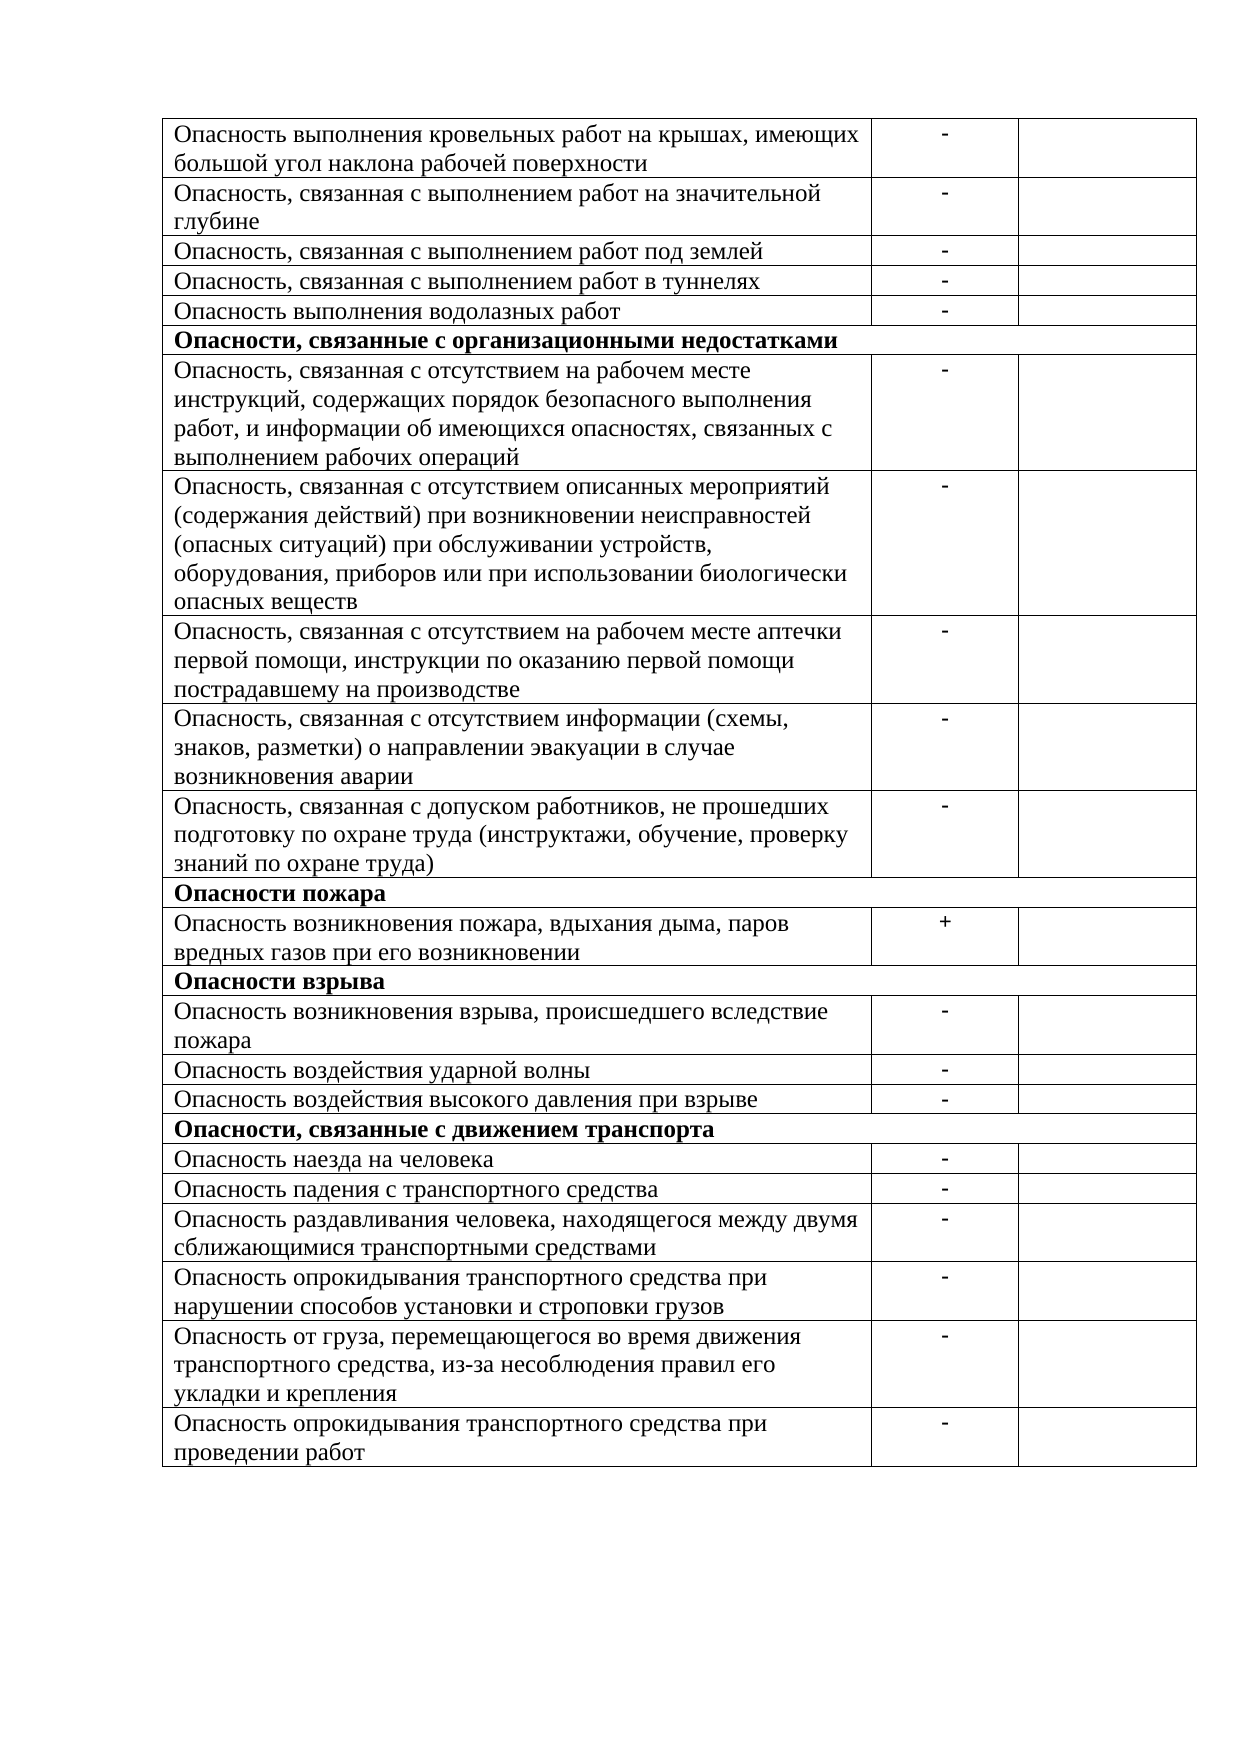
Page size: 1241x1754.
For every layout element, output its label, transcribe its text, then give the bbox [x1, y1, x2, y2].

table_cell - [872, 996, 1018, 1054]
table_cell - [872, 616, 1018, 702]
table_cell Опасность, связанная с выполнением работ на значительной глубине [163, 178, 871, 235]
table_cell Опасность, связанная с отсутствием на рабочем месте аптечки первой помощи, инструкции по оказанию первой помощи пострадавшему на производстве [163, 616, 871, 702]
table_cell [1019, 178, 1196, 235]
table_cell Опасности, связанные с организационными недостатками [163, 326, 1196, 354]
table_cell Опасность, связанная с допуском работников, не прошедших подготовку по охране труда (инструктажи, обучение, проверку знаний по охране труда) [163, 791, 871, 877]
table_cell - [872, 355, 1018, 470]
table_cell Опасность от груза, перемещающегося во время движения транспортного средства, из-за несоблюдения правил его укладки и крепления [163, 1321, 871, 1407]
table_cell Опасности взрыва [163, 966, 1196, 995]
table_cell - [872, 119, 1018, 177]
table_cell [1019, 1204, 1196, 1261]
table_cell Опасность, связанная с отсутствием описанных мероприятий (содержания действий) при возникновении неисправностей (опасных ситуаций) при обслуживании устройств, оборудования, приборов или при использовании биологически опасных веществ [163, 471, 871, 615]
table_cell Опасность выполнения водолазных работ [163, 296, 871, 324]
table_cell [1019, 1321, 1196, 1407]
table_cell - [872, 1144, 1018, 1173]
table_cell [1019, 236, 1196, 265]
table_cell - [872, 1408, 1018, 1466]
table_cell Опасность наезда на человека [163, 1144, 871, 1173]
table_cell [1019, 471, 1196, 615]
table_cell Опасность возникновения взрыва, происшедшего вследствие пожара [163, 996, 871, 1054]
table_cell Опасности пожара [163, 878, 1196, 907]
table_cell - [872, 1321, 1018, 1407]
table_cell [1019, 1055, 1196, 1083]
table_cell - [872, 1262, 1018, 1320]
table_cell [1019, 791, 1196, 877]
table_cell Опасность раздавливания человека, находящегося между двумя сближающимися транспортными средствами [163, 1204, 871, 1261]
table_cell - [872, 471, 1018, 615]
table_cell - [872, 1204, 1018, 1261]
table_cell [1019, 1085, 1196, 1113]
table_cell - [872, 704, 1018, 790]
table_cell [1019, 266, 1196, 295]
table_cell + [872, 908, 1018, 965]
table_cell Опасность падения с транспортного средства [163, 1174, 871, 1203]
table_cell - [872, 296, 1018, 324]
table_cell Опасность, связанная с отсутствием информации (схемы, знаков, разметки) о направлении эвакуации в случае возникновения аварии [163, 704, 871, 790]
table_cell - [872, 1055, 1018, 1083]
table_cell [1019, 1144, 1196, 1173]
table_cell - [872, 236, 1018, 265]
table_cell [1019, 119, 1196, 177]
table_cell Опасность, связанная с выполнением работ в туннелях [163, 266, 871, 295]
table_cell - [872, 1174, 1018, 1203]
table_cell Опасности, связанные с движением транспорта [163, 1114, 1196, 1143]
table_cell - [872, 1085, 1018, 1113]
table_cell - [872, 791, 1018, 877]
table_cell Опасность, связанная с выполнением работ под землей [163, 236, 871, 265]
table_cell Опасность опрокидывания транспортного средства при проведении работ [163, 1408, 871, 1466]
table_cell - [872, 178, 1018, 235]
table_cell [1019, 1174, 1196, 1203]
table_cell Опасность, связанная с отсутствием на рабочем месте инструкций, содержащих порядок безопасного выполнения работ, и информации об имеющихся опасностях, связанных с выполнением рабочих операций [163, 355, 871, 470]
table_cell [1019, 296, 1196, 324]
table_cell [1019, 1262, 1196, 1320]
table_cell Опасность опрокидывания транспортного средства при нарушении способов установки и строповки грузов [163, 1262, 871, 1320]
table_cell - [872, 266, 1018, 295]
table_cell [1019, 616, 1196, 702]
table_cell [1019, 355, 1196, 470]
table_cell [1019, 1408, 1196, 1466]
table_cell [1019, 908, 1196, 965]
table_cell [1019, 996, 1196, 1054]
table_cell Опасность выполнения кровельных работ на крышах, имеющих большой угол наклона рабочей поверхности [163, 119, 871, 177]
table_cell [1019, 704, 1196, 790]
table_cell Опасность воздействия ударной волны [163, 1055, 871, 1083]
table_cell Опасность возникновения пожара, вдыхания дыма, паров вредных газов при его возникновении [163, 908, 871, 965]
table_cell Опасность воздействия высокого давления при взрыве [163, 1085, 871, 1113]
